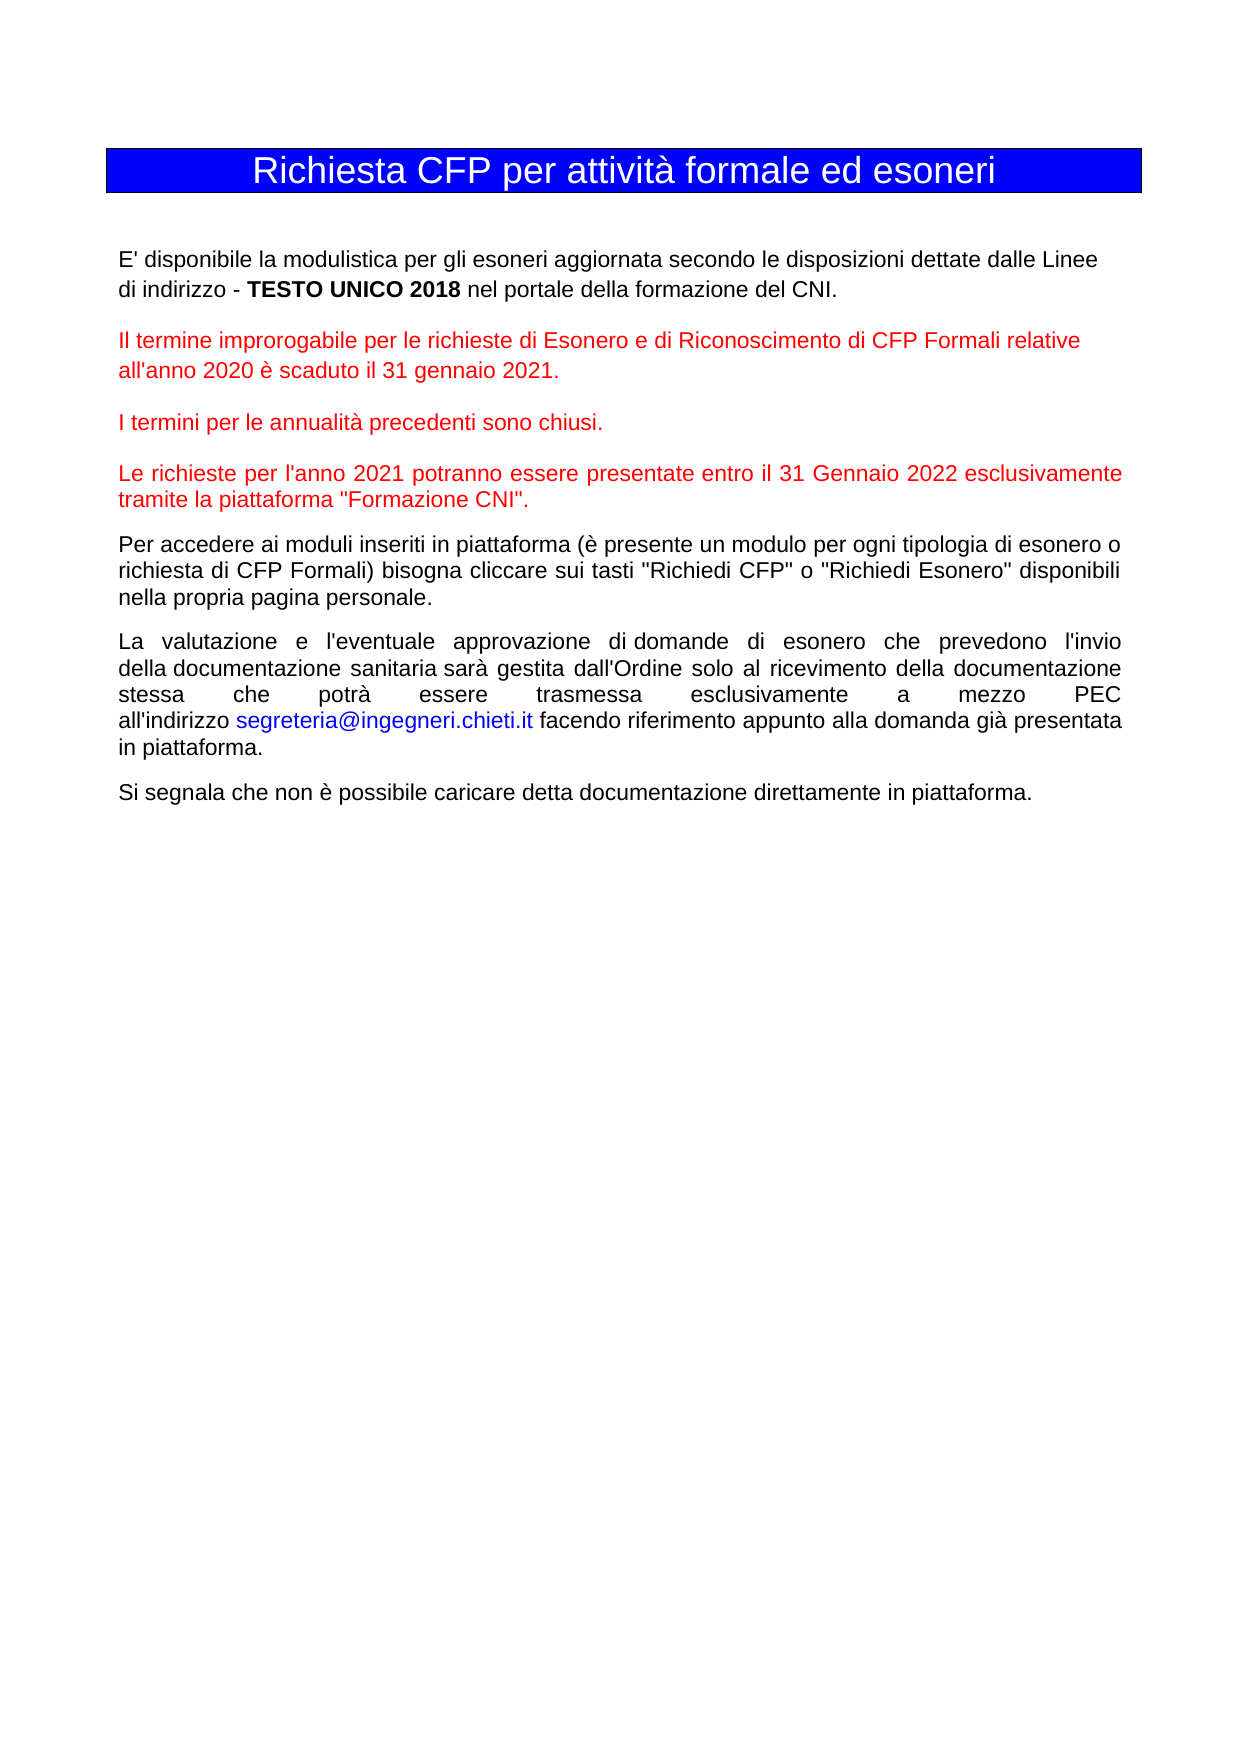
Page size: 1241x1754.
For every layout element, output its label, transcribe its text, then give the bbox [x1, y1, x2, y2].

text Si segnala che non è possibile caricare detta documentazione direttamente in piattaforma. [118, 778, 1122, 805]
table_header Richiesta CFP per attività formale ed esoneri [107, 149, 1141, 192]
text Il termine improrogabile per le richieste di Esonero e di Riconoscimento di CFP Formali relative all'anno 2020 è scaduto il 31 gennaio 2021. [118, 327, 1122, 384]
text I termini per le annualità precedenti sono chiusi. [118, 408, 1122, 435]
text Le richieste per l'anno 2021 potranno essere presentate entro il 31 Gennaio 2022 esclusivamente tramite la piattaforma "Formazione CNI". [118, 459, 1122, 512]
text Per accedere ai moduli inseriti in piattaforma (è presente un modulo per ogni tipologia di esonero o richiesta di CFP Formali) bisogna cliccare sui tasti "Richiedi CFP" o "Richiedi Esonero" disponibili nella propria pagina personale. [118, 531, 1122, 610]
text La valutazione e l'eventuale approvazione di domande di esonero che prevedono l'invio della documentazione sanitaria sarà gestita dall'Ordine solo al ricevimento della documentazione stessa che potrà essere trasmessa esclusivamente a mezzo PEC all'indirizzo segreteria@ingegneri.chieti.it facendo riferimento appunto alla domanda già presentata in piattaforma. [118, 628, 1122, 760]
text E' disponibile la modulistica per gli esoneri aggiornata secondo le disposizioni dettate dalle Linee di indirizzo - TESTO UNICO 2018 nel portale della formazione del CNI. [118, 246, 1122, 303]
